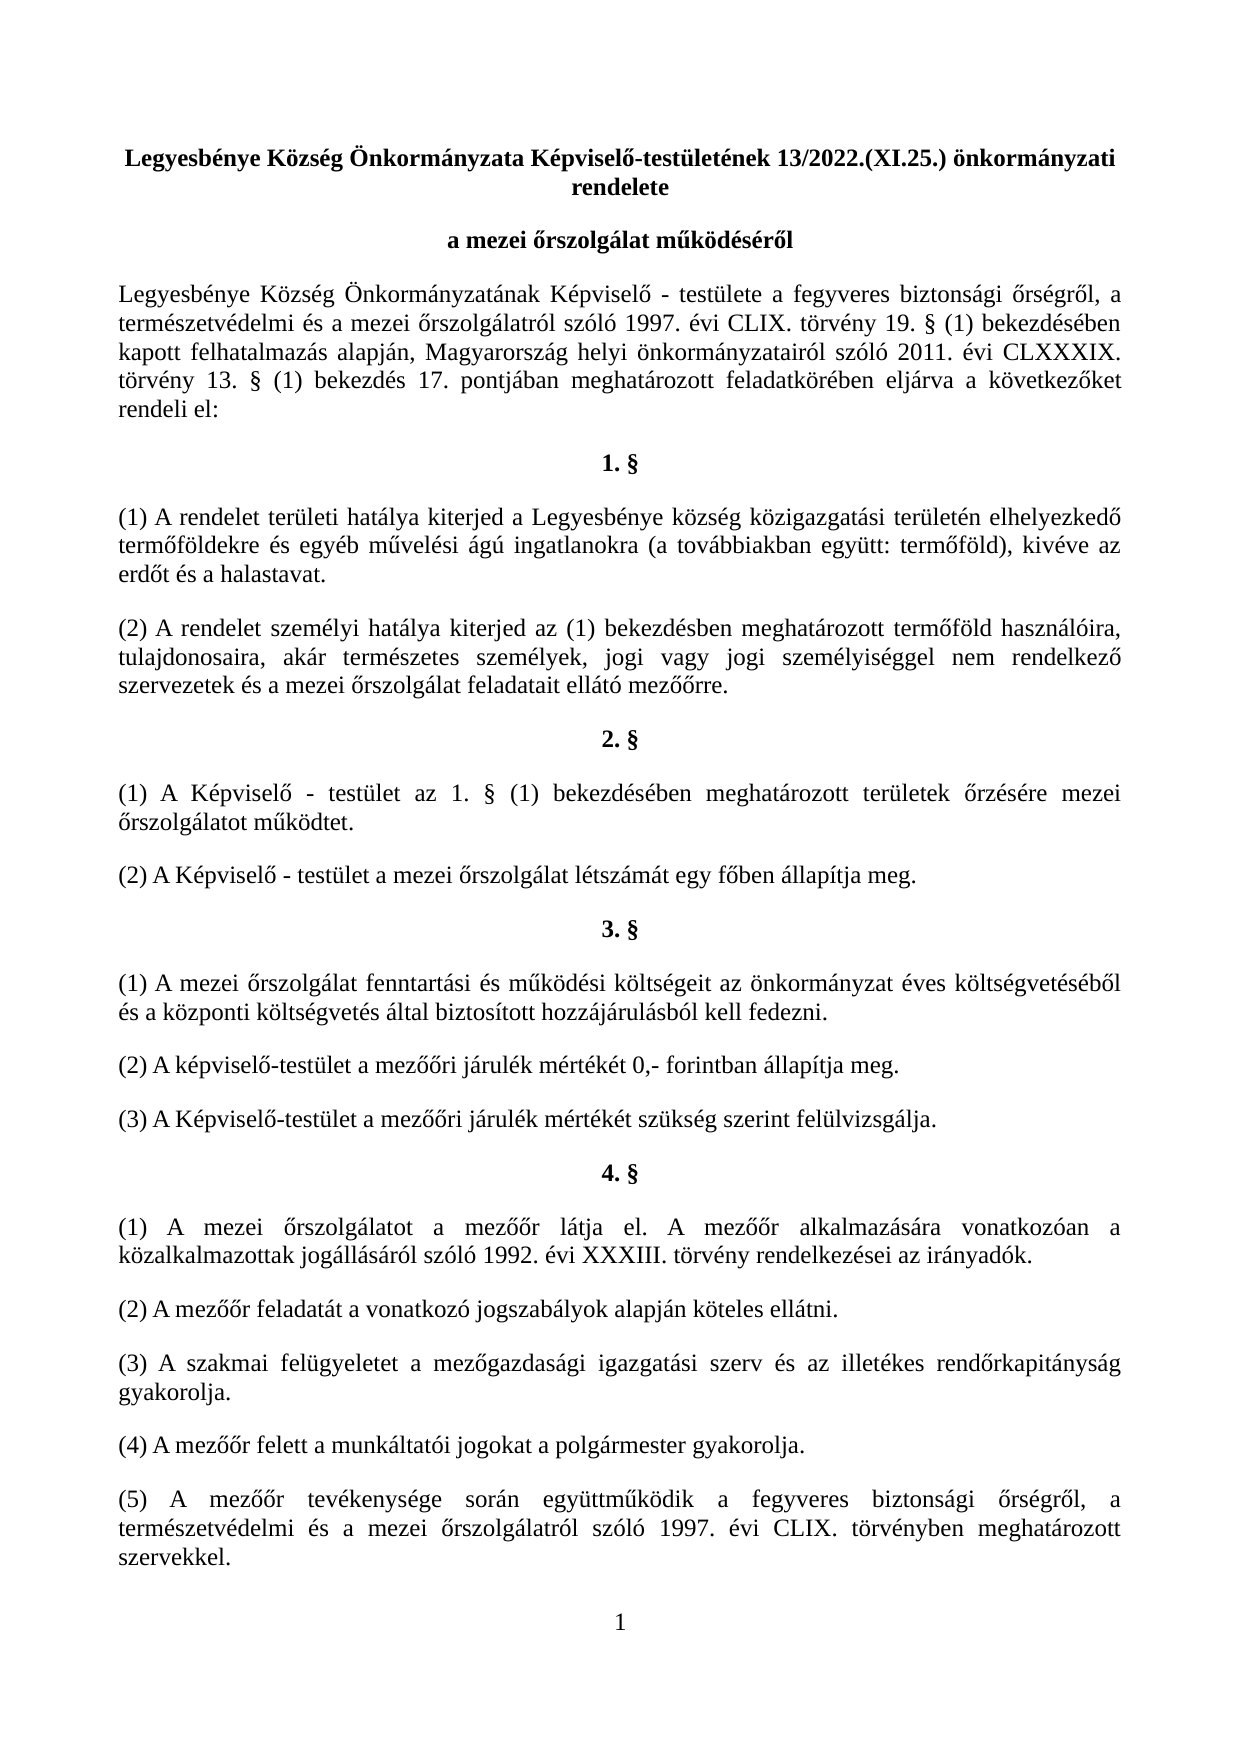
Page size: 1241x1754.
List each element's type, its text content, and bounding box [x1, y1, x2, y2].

text (4) A mezőőr felett a munkáltatói jogokat a polgármester gyakorolja. [118, 1431, 1122, 1459]
text (2) A rendelet személyi hatálya kiterjed az (1) bekezdésben meghatározott termőföld használóira, tulajdonosaira, akár természetes személyek, jogi vagy jogi személyiséggel nem rendelkező szervezetek és a mezei őrszolgálat feladatait ellátó mezőőrre. [118, 613, 1122, 699]
text Legyesbénye Község Önkormányzata Képviselő-testületének 13/2022.(XI.25.) önkormányzati rendelete [118, 143, 1122, 201]
text (2) A képviselő-testület a mezőőri járulék mértékét 0,- forintban állapítja meg. [118, 1051, 1122, 1079]
text a mezei őrszolgálat működéséről [118, 226, 1122, 254]
text (2) A mezőőr feladatát a vonatkozó jogszabályok alapján köteles ellátni. [118, 1294, 1122, 1323]
text (1) A rendelet területi hatálya kiterjed a Legyesbénye község közigazgatási területén elhelyezkedő termőföldekre és egyéb művelési ágú ingatlanokra (a továbbiakban együtt: termőföld), kivéve az erdőt és a halastavat. [118, 502, 1122, 588]
text 3. § [118, 914, 1122, 943]
text (1) A mezei őrszolgálatot a mezőőr látja el. A mezőőr alkalmazására vonatkozóan a közalkalmazottak jogállásáról szóló 1992. évi XXXIII. törvény rendelkezései az irányadók. [118, 1212, 1122, 1269]
text (3) A szakmai felügyeletet a mezőgazdasági igazgatási szerv és az illetékes rendőrkapitányság gyakorolja. [118, 1348, 1122, 1406]
text (1) A Képviselő - testület az 1. § (1) bekezdésében meghatározott területek őrzésére mezei őrszolgálatot működtet. [118, 778, 1122, 836]
text 2. § [118, 724, 1122, 753]
text Legyesbénye Község Önkormányzatának Képviselő - testülete a fegyveres biztonsági őrségről, a természetvédelmi és a mezei őrszolgálatról szóló 1997. évi CLIX. törvény 19. § (1) bekezdésében kapott felhatalmazás alapján, Magyarország helyi önkormányzatairól szóló 2011. évi CLXXXIX. törvény 13. § (1) bekezdés 17. pontjában meghatározott feladatkörében eljárva a következőket rendeli el: [118, 279, 1122, 423]
text (5) A mezőőr tevékenysége során együttműködik a fegyveres biztonsági őrségről, a természetvédelmi és a mezei őrszolgálatról szóló 1997. évi CLIX. törvényben meghatározott szervekkel. [118, 1484, 1122, 1571]
text (2) A Képviselő - testület a mezei őrszolgálat létszámát egy főben állapítja meg. [118, 861, 1122, 889]
text (3) A Képviselő-testület a mezőőri járulék mértékét szükség szerint felülvizsgálja. [118, 1104, 1122, 1133]
text 4. § [118, 1158, 1122, 1187]
text (1) A mezei őrszolgálat fenntartási és működési költségeit az önkormányzat éves költségvetéséből és a központi költségvetés által biztosított hozzájárulásból kell fedezni. [118, 968, 1122, 1026]
text 1. § [118, 448, 1122, 477]
